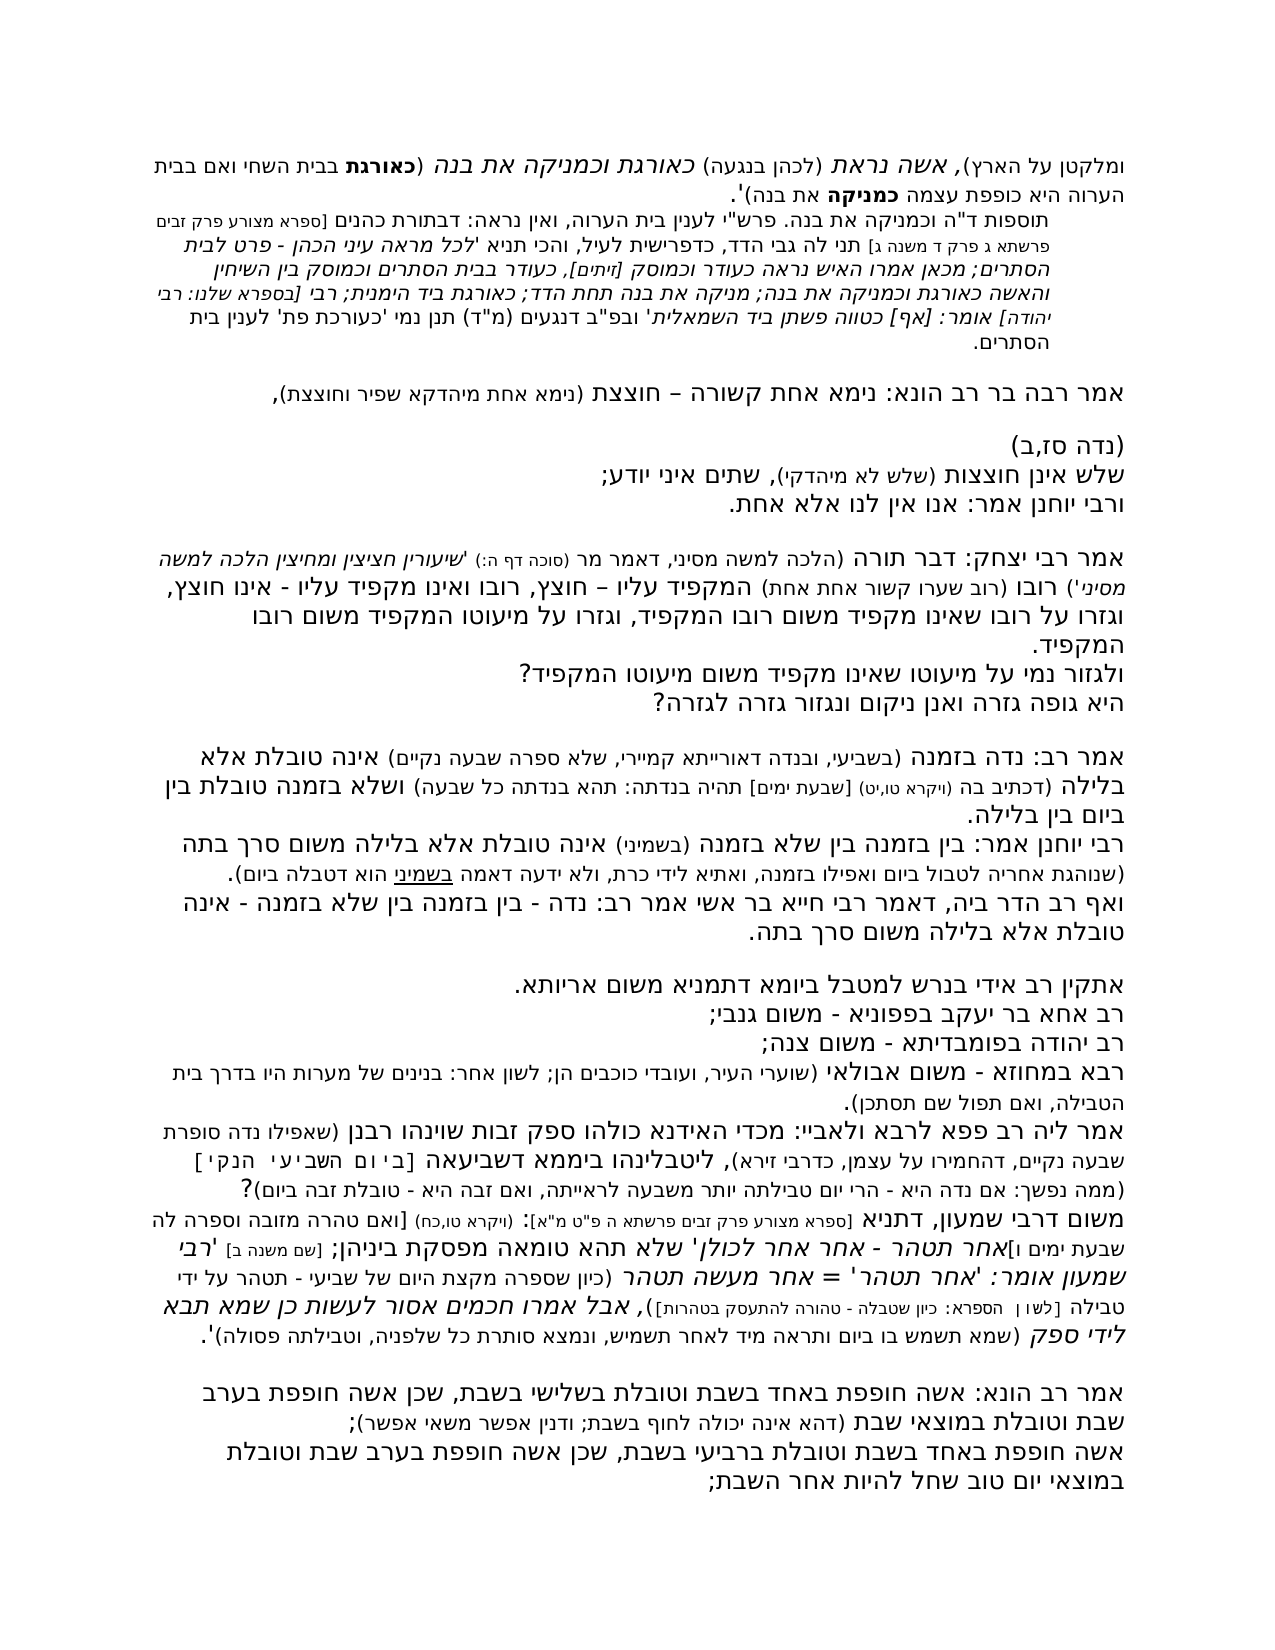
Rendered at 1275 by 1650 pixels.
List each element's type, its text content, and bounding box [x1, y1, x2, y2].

text אשה חופפת באחד בשבת וטובלת ברביעי בשבת, שכן אשה חופפת בערב שבת וטובלת במוצאי יום טוב שחל להיות אחר השבת; [150, 1437, 1125, 1495]
text אמר רב: נדה בזמנה (בשביעי, ובנדה דאורייתא קמיירי, שלא ספרה שבעה נקיים) אינה טובלת אלא בלילה (דכתיב בה (ויקרא טו,יט) [שבעת ימים] תהיה בנדתה: תהא בנדתה כל שבעה) ושלא בזמנה טובלת בין ביום בין בלילה. [150, 742, 1125, 829]
text רבא במחוזא - משום אבולאי (שוערי העיר, ועובדי כוכבים הן; לשון אחר: בנינים של מערות היו בדרך בית הטבילה, ואם תפול שם תסתכן). [150, 1058, 1125, 1116]
text אמר רבה בר רב הונא: נימא אחת קשורה – חוצצת (נימא אחת מיהדקא שפיר וחוצצת), [150, 378, 1125, 407]
text רבי יוחנן אמר: בין בזמנה בין שלא בזמנה (בשמיני) אינה טובלת אלא בלילה משום סרך בתה (שנוהגת אחריה לטבול ביום ואפילו בזמנה, ואתיא לידי כרת, ולא ידעה דאמה בשמיני הוא דטבלה ביום). [150, 829, 1125, 888]
text ורבי יוחנן אמר: אנו אין לנו אלא אחת. [150, 489, 1125, 519]
text (נדה סז,ב) [150, 431, 1125, 460]
text ולגזור נמי על מיעוטו שאינו מקפיד משום מיעוטו המקפיד? [150, 659, 1125, 689]
text ואף רב הדר ביה, דאמר רבי חייא בר אשי אמר רב: נדה - בין בזמנה בין שלא בזמנה - אינה טובלת אלא בלילה משום סרך בתה. [150, 888, 1125, 946]
text אמר רבי יצחק: דבר תורה (הלכה למשה מסיני, דאמר מר (סוכה דף ה:) 'שיעורין חציצין ומחיצין הלכה למשה מסיני') רובו (רוב שערו קשור אחת אחת) המקפיד עליו – חוצץ, רובו ואינו מקפיד עליו - אינו חוצץ, וגזרו על רובו שאינו מקפיד משום רובו המקפיד, וגזרו על מיעוטו המקפיד משום רובו המקפיד. [150, 543, 1125, 659]
text רב יהודה בפומבדיתא - משום צנה; [150, 1028, 1125, 1058]
text רב אחא בר יעקב בפפוניא - משום גנבי; [150, 999, 1125, 1028]
text היא גופה גזרה ואנן ניקום ונגזור גזרה לגזרה? [150, 689, 1125, 718]
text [150, 150, 1125, 208]
text אתקין רב אידי בנרש למטבל ביומא דתמניא משום אריותא. [150, 970, 1125, 999]
text משום דרבי שמעון, דתניא [ספרא מצורע פרק זבים פרשתא ה פ"ט מ"א]: (ויקרא טו,כח) [ואם טהרה מזובה וספרה לה שבעת ימים ו]אחר תטהר - אחר אחר לכולן' שלא תהא טומאה מפסקת ביניהן; [שם משנה ב] 'רבי שמעון אומר: 'אחר תטהר' = אחר מעשה תטהר (כיון שספרה מקצת היום של שביעי - תטהר על ידי טבילה [לשון הספרא: כיון שטבלה - טהורה להתעסק בטהרות]), אבל אמרו חכמים אסור לעשות כן שמא תבא לידי ספק (שמא תשמש בו ביום ותראה מיד לאחר תשמיש, ונמצא סותרת כל שלפניה, וטבילתה פסולה)'. [150, 1204, 1125, 1349]
text אמר רב הונא: אשה חופפת באחד בשבת וטובלת בשלישי בשבת, שכן אשה חופפת בערב שבת וטובלת במוצאי שבת (דהא אינה יכולה לחוף בשבת; ודנין אפשר משאי אפשר); [150, 1378, 1125, 1437]
text שלש אינן חוצצות (שלש לא מיהדקי), שתים איני יודע; [150, 460, 1125, 489]
text אמר ליה רב פפא לרבא ולאביי: מכדי האידנא כולהו ספק זבות שוינהו רבנן (שאפילו נדה סופרת שבעה נקיים, דהחמירו על עצמן, כדרבי זירא), ליטבלינהו ביממא דשביעאה [ביום השביעי הנקי] (ממה נפשך: אם נדה היא - הרי יום טבילתה יותר משבעה לראייתה, ואם זבה היא - טובלת זבה ביום)? [150, 1116, 1125, 1204]
text תוספות ד"ה וכמניקה את בנה. פרש"י לענין בית הערוה, ואין נראה: דבתורת כהנים [ספרא מצורע פרק זבים פרשתא ג פרק ד משנה ג] תני לה גבי הדד, כדפרישית לעיל, והכי תניא 'לכל מראה עיני הכהן - פרט לבית הסתרים; מכאן אמרו האיש נראה כעודר וכמוסק [זיתים], כעודר בבית הסתרים וכמוסק בין השיחין והאשה כאורגת וכמניקה את בנה; מניקה את בנה תחת הדד; כאורגת ביד הימנית; רבי [בספרא שלנו: רבי יהודה] אומר: [אף] כטווה פשתן ביד השמאלית' ובפ"ב דנגעים (מ"ד) תנן נמי 'כעורכת פת' לענין בית הסתרים. [150, 208, 1050, 354]
